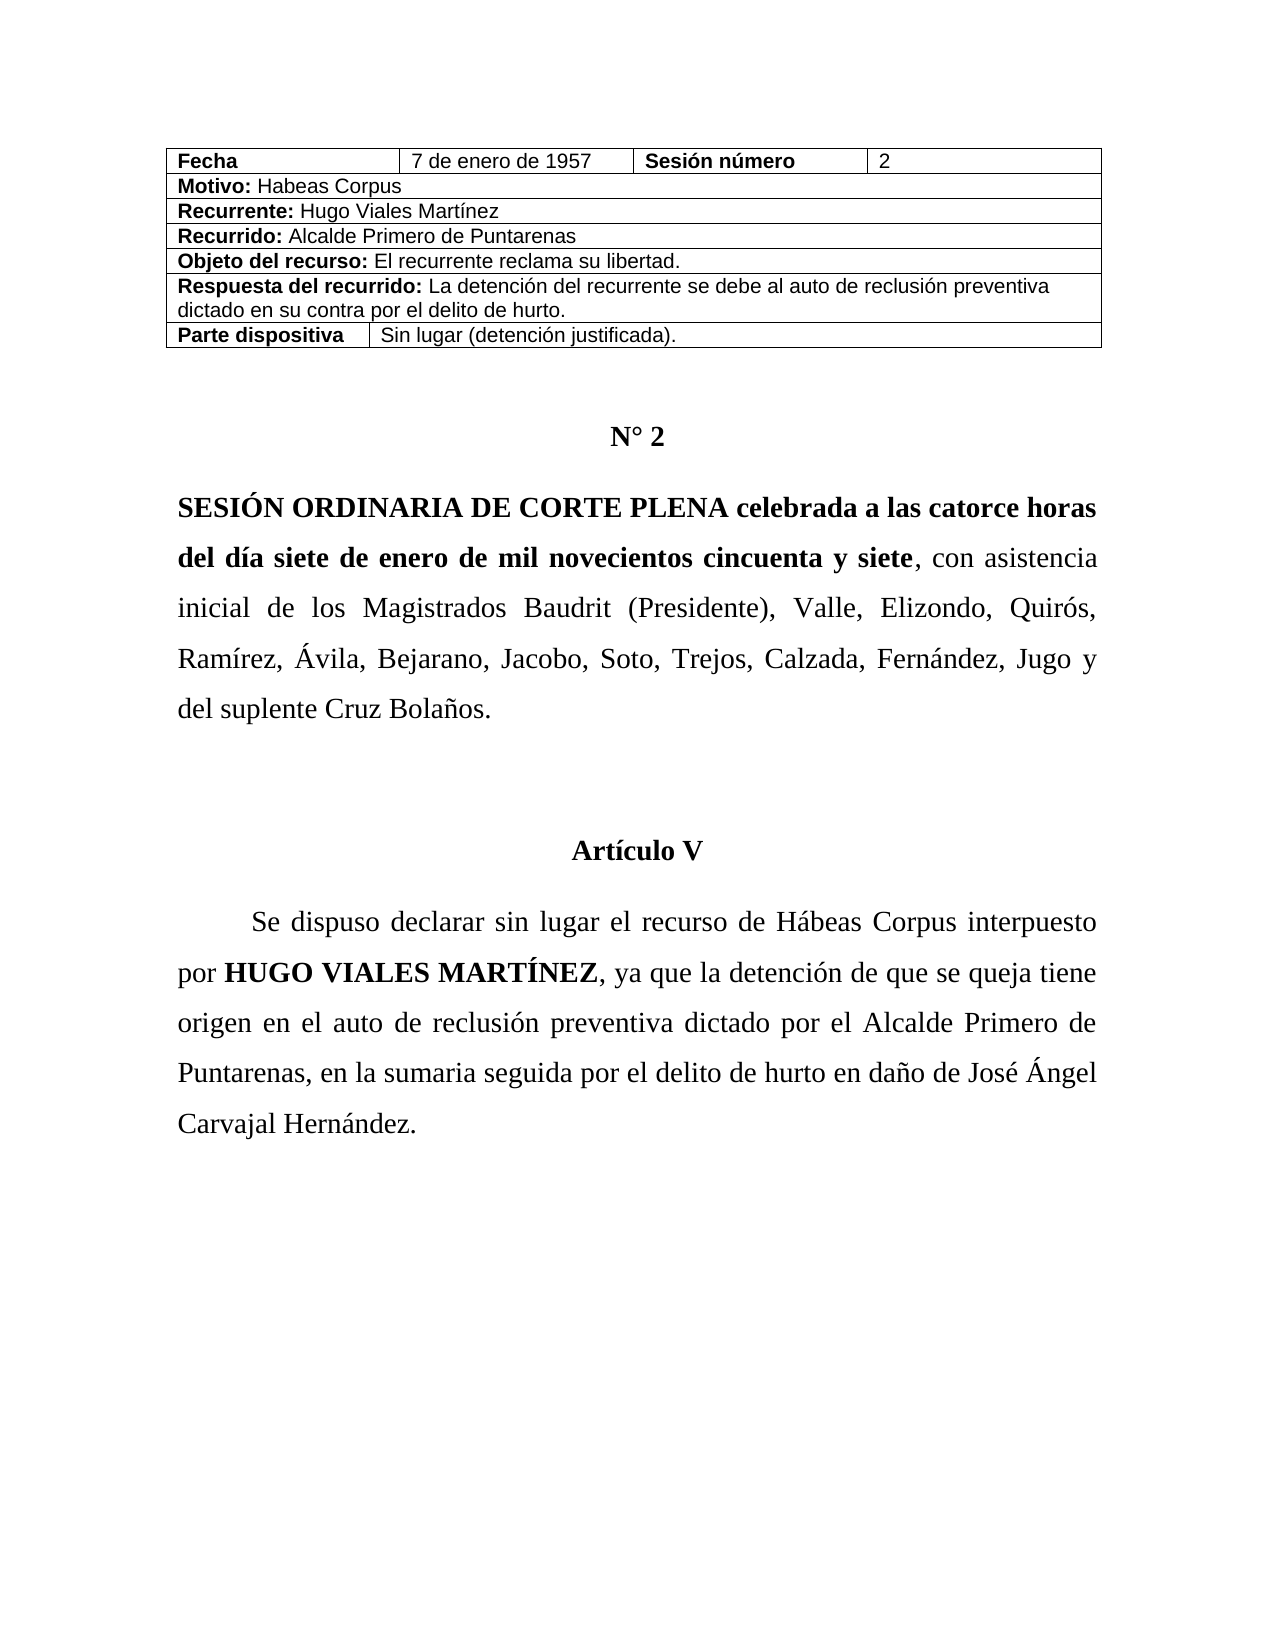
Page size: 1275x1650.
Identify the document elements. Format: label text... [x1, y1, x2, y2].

text N° 2 [177, 419, 1098, 452]
text SESIÓN ORDINARIA DE CORTE PLENA celebrada a las catorce horas del día siete de enero de mil novecientos cincuenta y siete, con asistencia inicial de los Magistrados Baudrit (Presidente), Valle, Elizondo, Quirós, Ramírez, Ávila, Bejarano, Jacobo, Soto, Trejos, Calzada, Fernández, Jugo y del suplente Cruz Bolaños. [177, 490, 1098, 725]
table_cell Parte dispositiva [167, 323, 369, 347]
table_cell Respuesta del recurrido: La detención del recurrente se debe al auto de reclusión preventiva dictado en su contra por el delito de hurto. [167, 274, 1101, 322]
table_cell Recurrente: Hugo Viales Martínez [167, 199, 1101, 223]
table_cell Recurrido: Alcalde Primero de Puntarenas [167, 224, 1101, 248]
text Se dispuso declarar sin lugar el recurso de Hábeas Corpus interpuesto por HUGO VIALES MARTÍNEZ, ya que la detención de que se queja tiene origen en el auto de reclusión preventiva dictado por el Alcalde Primero de Puntarenas, en la sumaria seguida por el delito de hurto en daño de José Ángel Carvajal Hernández. [177, 904, 1098, 1139]
table_header Sesión número [634, 149, 867, 173]
table_cell Sin lugar (detención justificada). [370, 323, 1101, 347]
table_header 7 de enero de 1957 [400, 149, 633, 173]
table_header 2 [868, 149, 1101, 173]
table_cell Motivo: Habeas Corpus [167, 174, 1101, 198]
table_header Fecha [167, 149, 399, 173]
table_cell Objeto del recurso: El recurrente reclama su libertad. [167, 249, 1101, 273]
text Artículo V [177, 833, 1098, 867]
